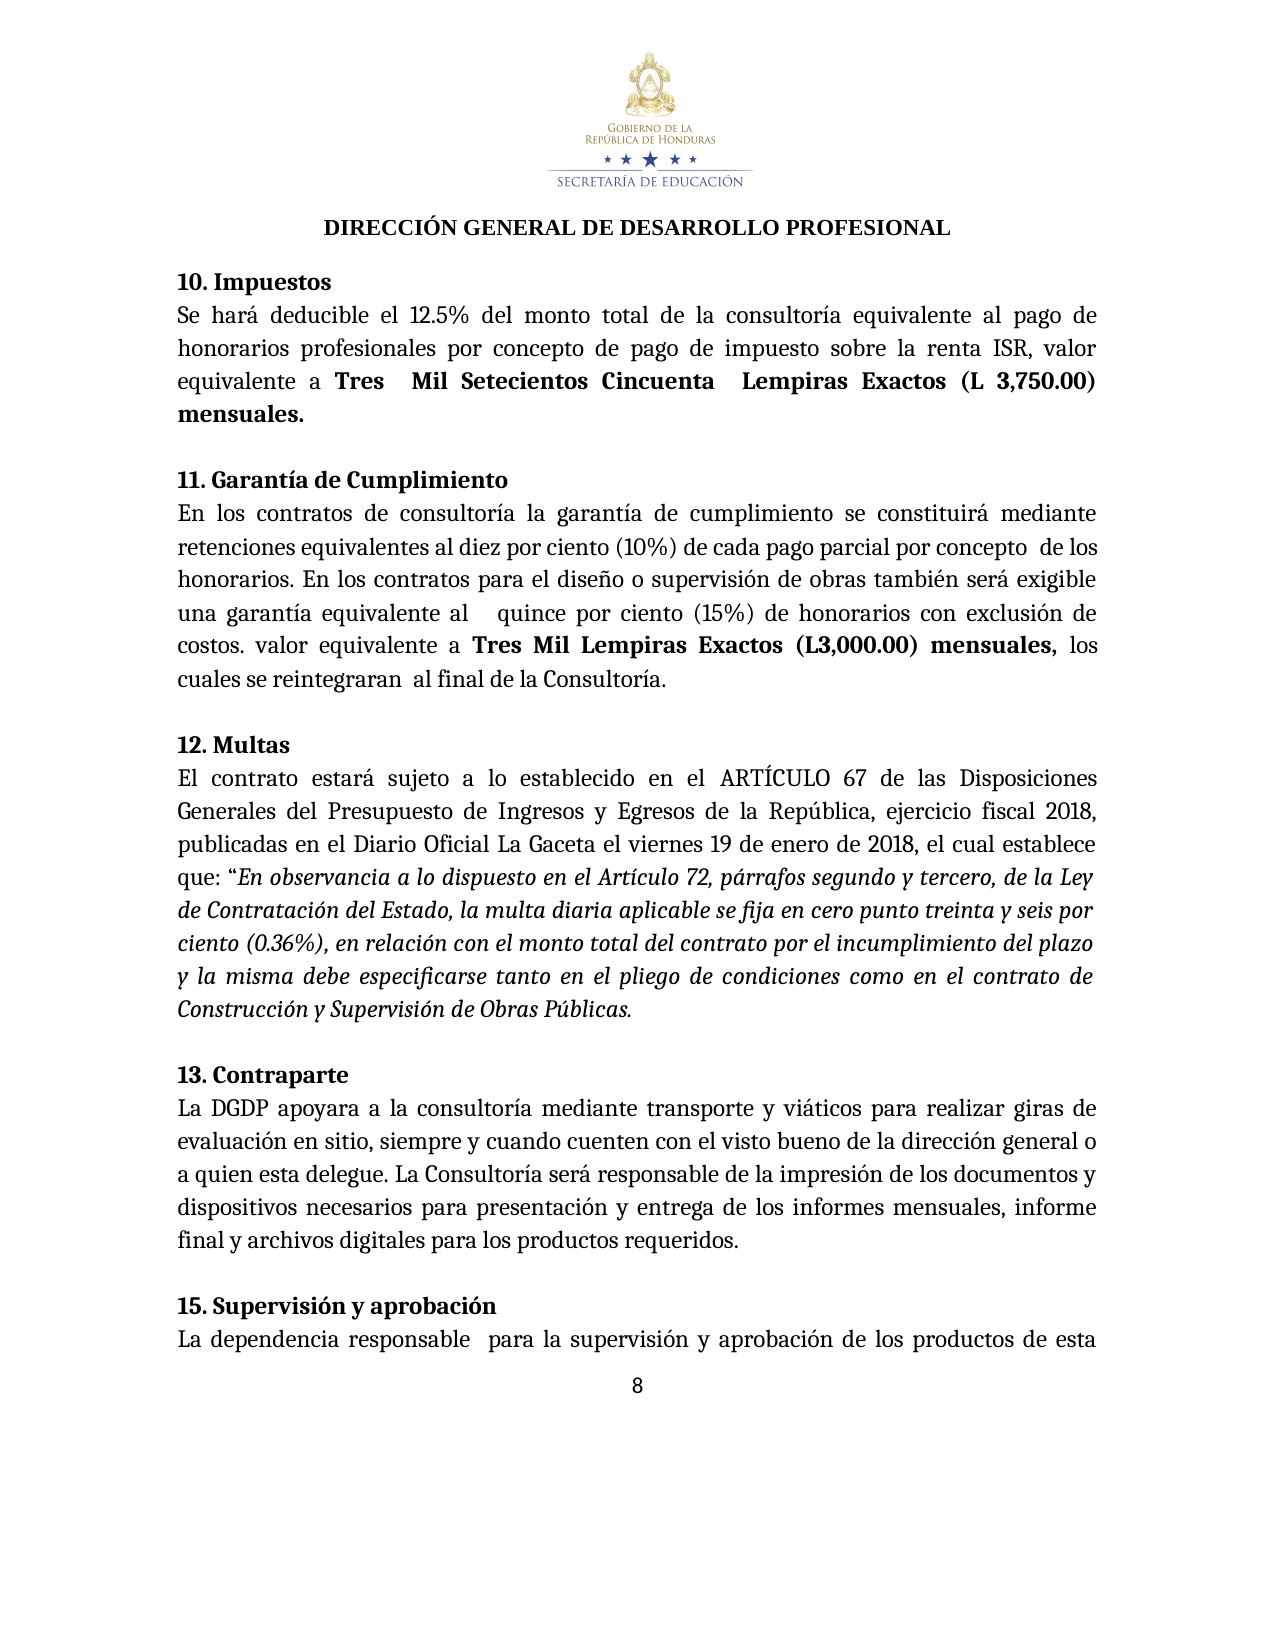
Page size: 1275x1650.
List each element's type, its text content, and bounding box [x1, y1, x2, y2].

text 13. Contraparte [177, 1061, 1098, 1089]
text 10. Impuestos [177, 268, 1098, 297]
text Se hará deducible el 12.5% del monto total de la consultoría equivalente al pago de honorarios profesionales por concepto de pago de impuesto sobre la renta ISR, valor equivalente a Tres Mil Setecientos Cincuenta Lempiras Exactos (L 3,750.00) mensuales. [177, 301, 1098, 429]
text En los contratos de consultoría la garantía de cumplimiento se constituirá mediante retenciones equivalentes al diez por ciento (10%) de cada pago parcial por concepto de los honorarios. En los contratos para el diseño o supervisión de obras también será exigible una garantía equivalente al quince por ciento (15%) de honorarios con exclusión de costos. valor equivalente a Tres Mil Lempiras Exactos (L3,000.00) mensuales, los cuales se reintegraran al final de la Consultoría. [177, 499, 1098, 693]
text La DGDP apoyara a la consultoría mediante transporte y viáticos para realizar giras de evaluación en sitio, siempre y cuando cuenten con el visto bueno de la dirección general o a quien esta delegue. La Consultoría será responsable de la impresión de los documentos y dispositivos necesarios para presentación y entrega de los informes mensuales, informe final y archivos digitales para los productos requeridos. [177, 1094, 1098, 1254]
text 12. Multas [177, 731, 1098, 759]
picture [489, 39, 805, 204]
text 15. Supervisión y aprobación [177, 1292, 1098, 1321]
text 11. Garantía de Cumplimiento [177, 466, 1098, 495]
text El contrato estará sujeto a lo establecido en el ARTÍCULO 67 de las Disposiciones Generales del Presupuesto de Ingresos y Egresos de la República, ejercicio fiscal 2018, publicadas en el Diario Oficial La Gaceta el viernes 19 de enero de 2018, el cual establece que: “En observancia a lo dispuesto en el Artículo 72, párrafos segundo y tercero, de la Ley de Contratación del Estado, la multa diaria aplicable se fija en cero punto treinta y seis por ciento (0.36%), en relación con el monto total del contrato por el incumplimiento del plazo y la misma debe especificarse tanto en el pliego de condiciones como en el contrato de Construcción y Supervisión de Obras Públicas. [177, 763, 1098, 1023]
